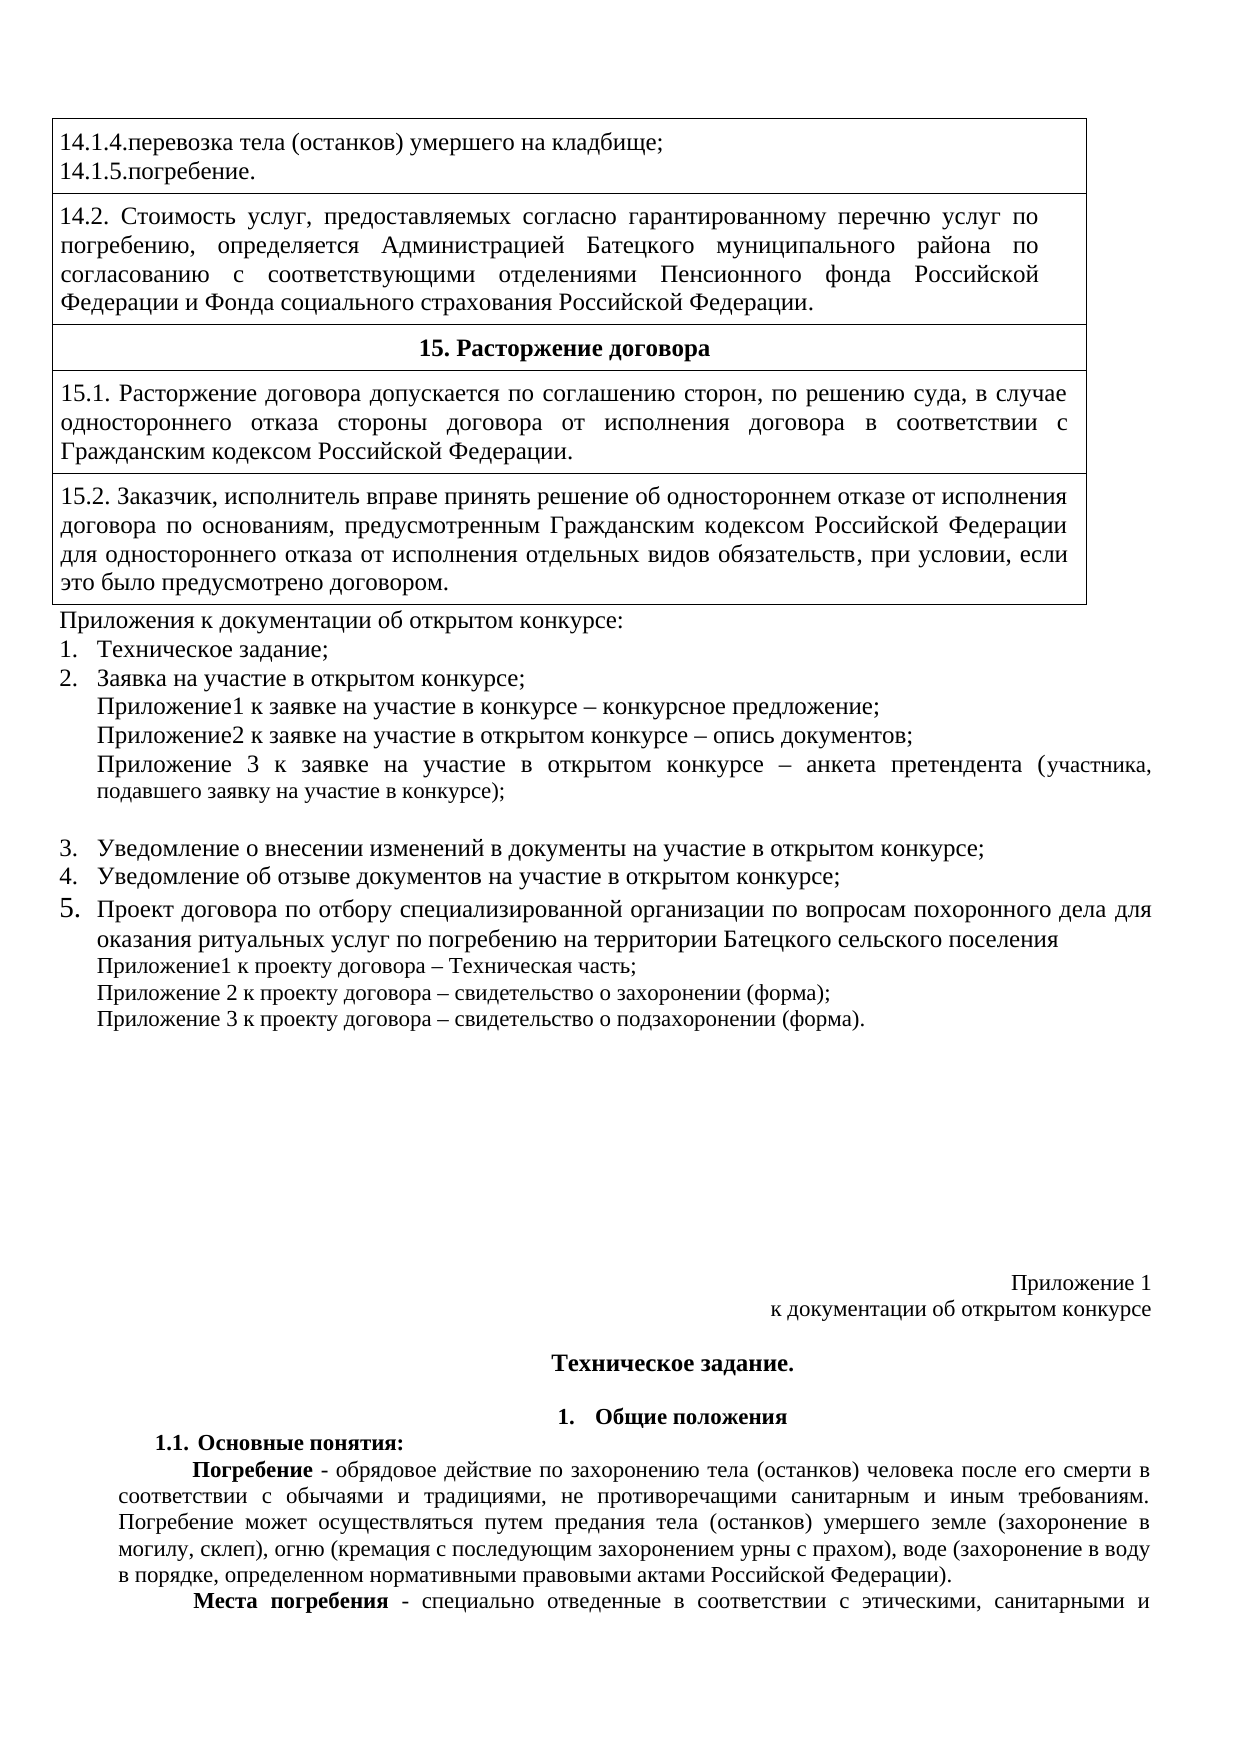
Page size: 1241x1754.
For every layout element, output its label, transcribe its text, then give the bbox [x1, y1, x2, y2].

text Приложение1 к проекту договора – Техническая часть; [97, 952, 1152, 979]
text к документации об открытом конкурсе [118, 1295, 1152, 1321]
list Проект договора по отбору специализированной организации по вопросам похоронного дела для оказания ритуальных услуг по погребению на территории Батецкого сельского поселения [59, 890, 1152, 952]
text Приложение 3 к заявке на участие в открытом конкурсе – анкета претендента (участника, подавшего заявку на участие в конкурсе); [97, 749, 1152, 804]
text Приложение2 к заявке на участие в открытом конкурсе – опись документов; [97, 720, 1152, 749]
text Приложение1 к заявке на участие в конкурсе – конкурсное предложение; [97, 691, 1152, 720]
table_cell 15.2. Заказчик, исполнитель вправе принять решение об одностороннем отказе от исполнения договора по основаниям, предусмотренным Гражданским кодексом Российской Федерации для одностороннего отказа от исполнения отдельных видов обязательств, при условии, если это было предусмотрено договором. [53, 474, 1086, 604]
table_cell 15. Расторжение договора [53, 325, 1086, 369]
list Основные понятия: [118, 1429, 1152, 1456]
text Приложение 2 к проекту договора – свидетельство о захоронении (форма); [97, 979, 1152, 1005]
list Техническое задание; [59, 634, 1152, 663]
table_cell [53, 119, 1086, 192]
table_cell 15.1. Расторжение договора допускается по соглашению сторон, по решению суда, в случае одностороннего отказа стороны договора от исполнения договора в соответствии с Гражданским кодексом Российской Федерации. [53, 371, 1086, 472]
text Техническое задание. [118, 1348, 1152, 1377]
text Погребение - обрядовое действие по захоронению тела (останков) человека после его смерти в соответствии с обычаями и традициями, не противоречащими санитарным и иным требованиям. Погребение может осуществляться путем предания тела (останков) умершего земле (захоронение в могилу, склеп), огню (кремация с последующим захоронением урны с прахом), воде (захоронение в воду в порядке, определенном нормативными правовыми актами Российской Федерации). [118, 1456, 1152, 1587]
list Заявка на участие в открытом конкурсе; [59, 663, 1152, 691]
text Приложения к документации об открытом конкурсе: [59, 605, 1152, 634]
text Приложение 3 к проекту договора – свидетельство о подзахоронении (форма). [97, 1005, 1152, 1032]
list Уведомление о внесении изменений в документы на участие в открытом конкурсе; [59, 833, 1152, 861]
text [118, 1587, 1152, 1614]
table_cell 14.2. Стоимость услуг, предоставляемых согласно гарантированному перечню услуг по погребению, определяется Администрацией Батецкого муниципального района по согласованию с соответствующими отделениями Пенсионного фонда Российской Федерации и Фонда социального страхования Российской Федерации. [53, 194, 1086, 324]
text Приложение 1 [118, 1269, 1152, 1295]
list Общие положения [193, 1403, 1152, 1429]
list Уведомление об отзыве документов на участие в открытом конкурсе; [59, 861, 1152, 890]
